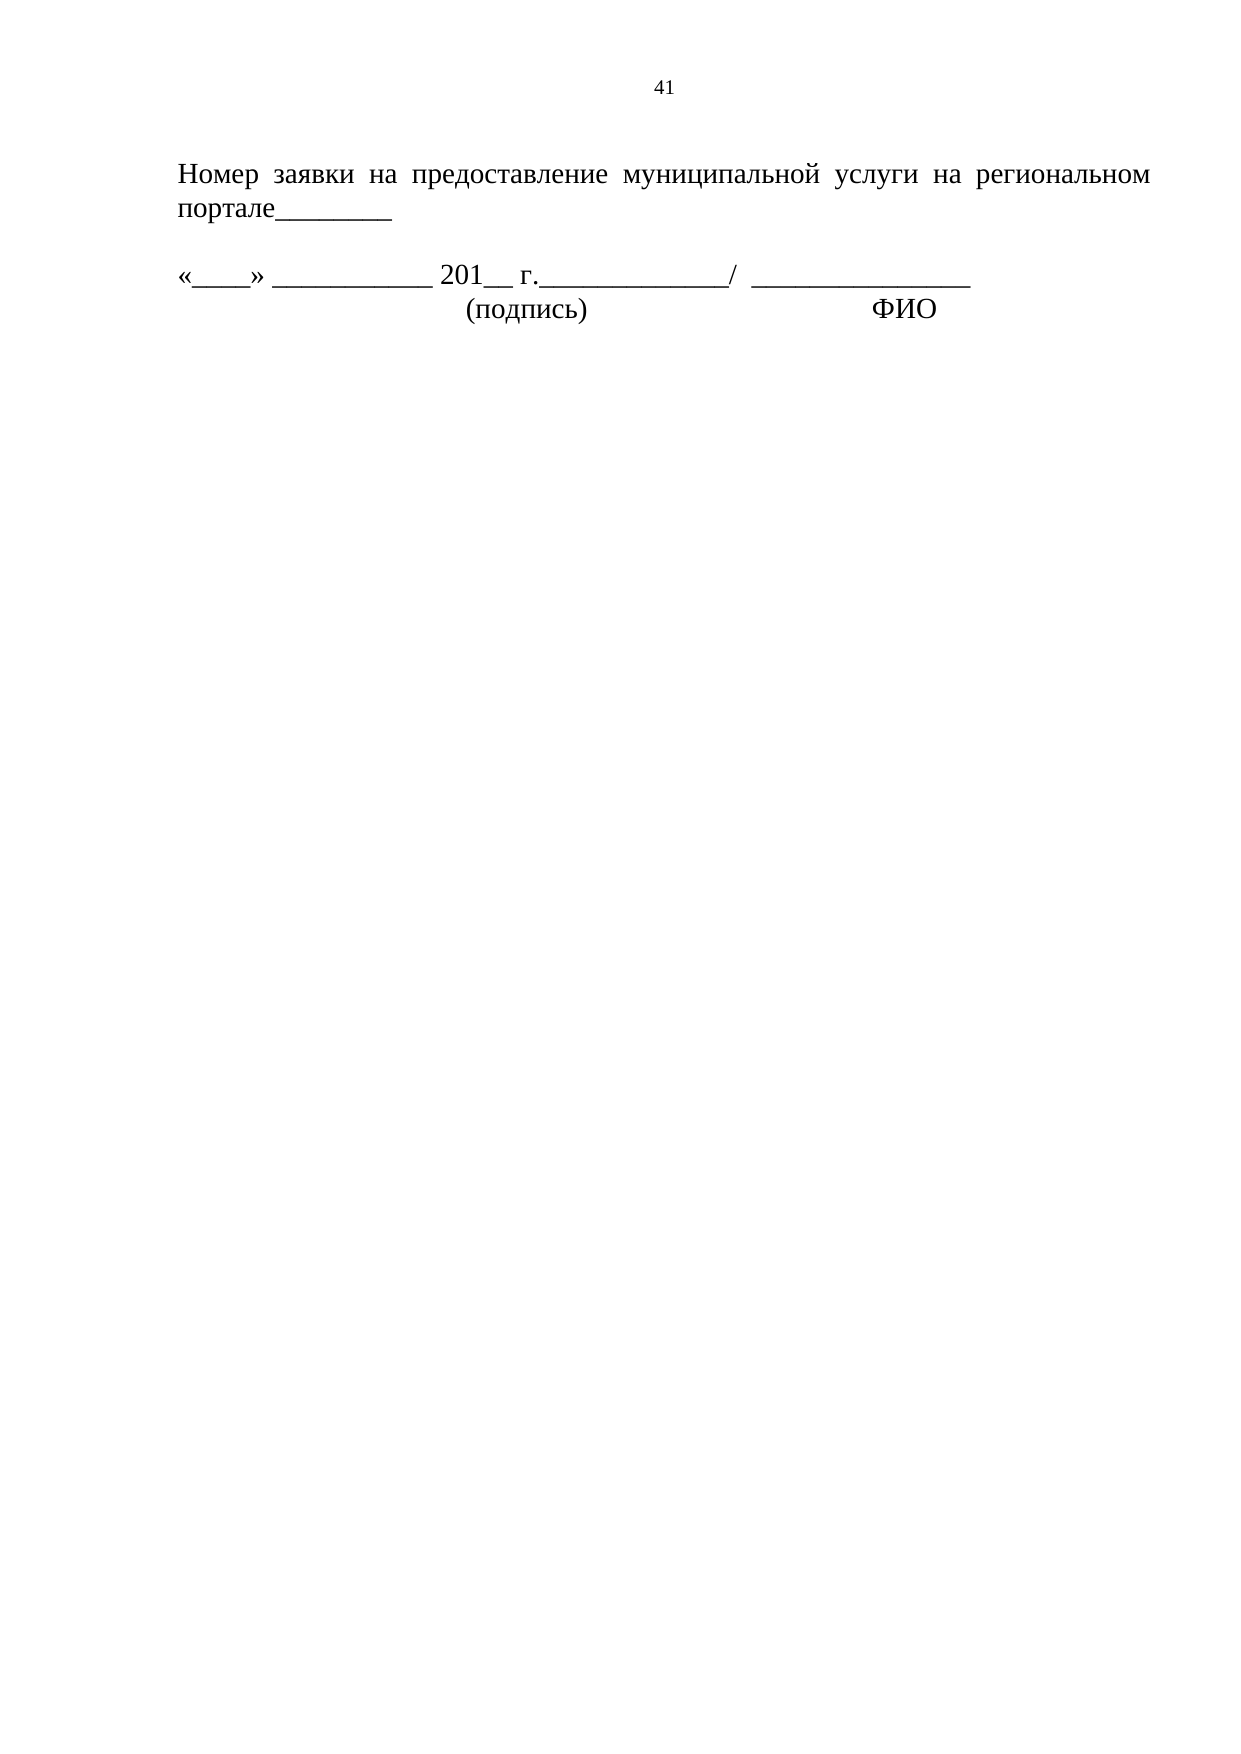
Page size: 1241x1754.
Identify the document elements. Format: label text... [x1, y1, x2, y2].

text «____» ___________ 201__ г._____________/ _______________ [177, 257, 1152, 291]
text (подпись) ФИО [177, 291, 1152, 324]
text Номер заявки на предоставление муниципальной услуги на региональном портале________ [177, 157, 1152, 224]
